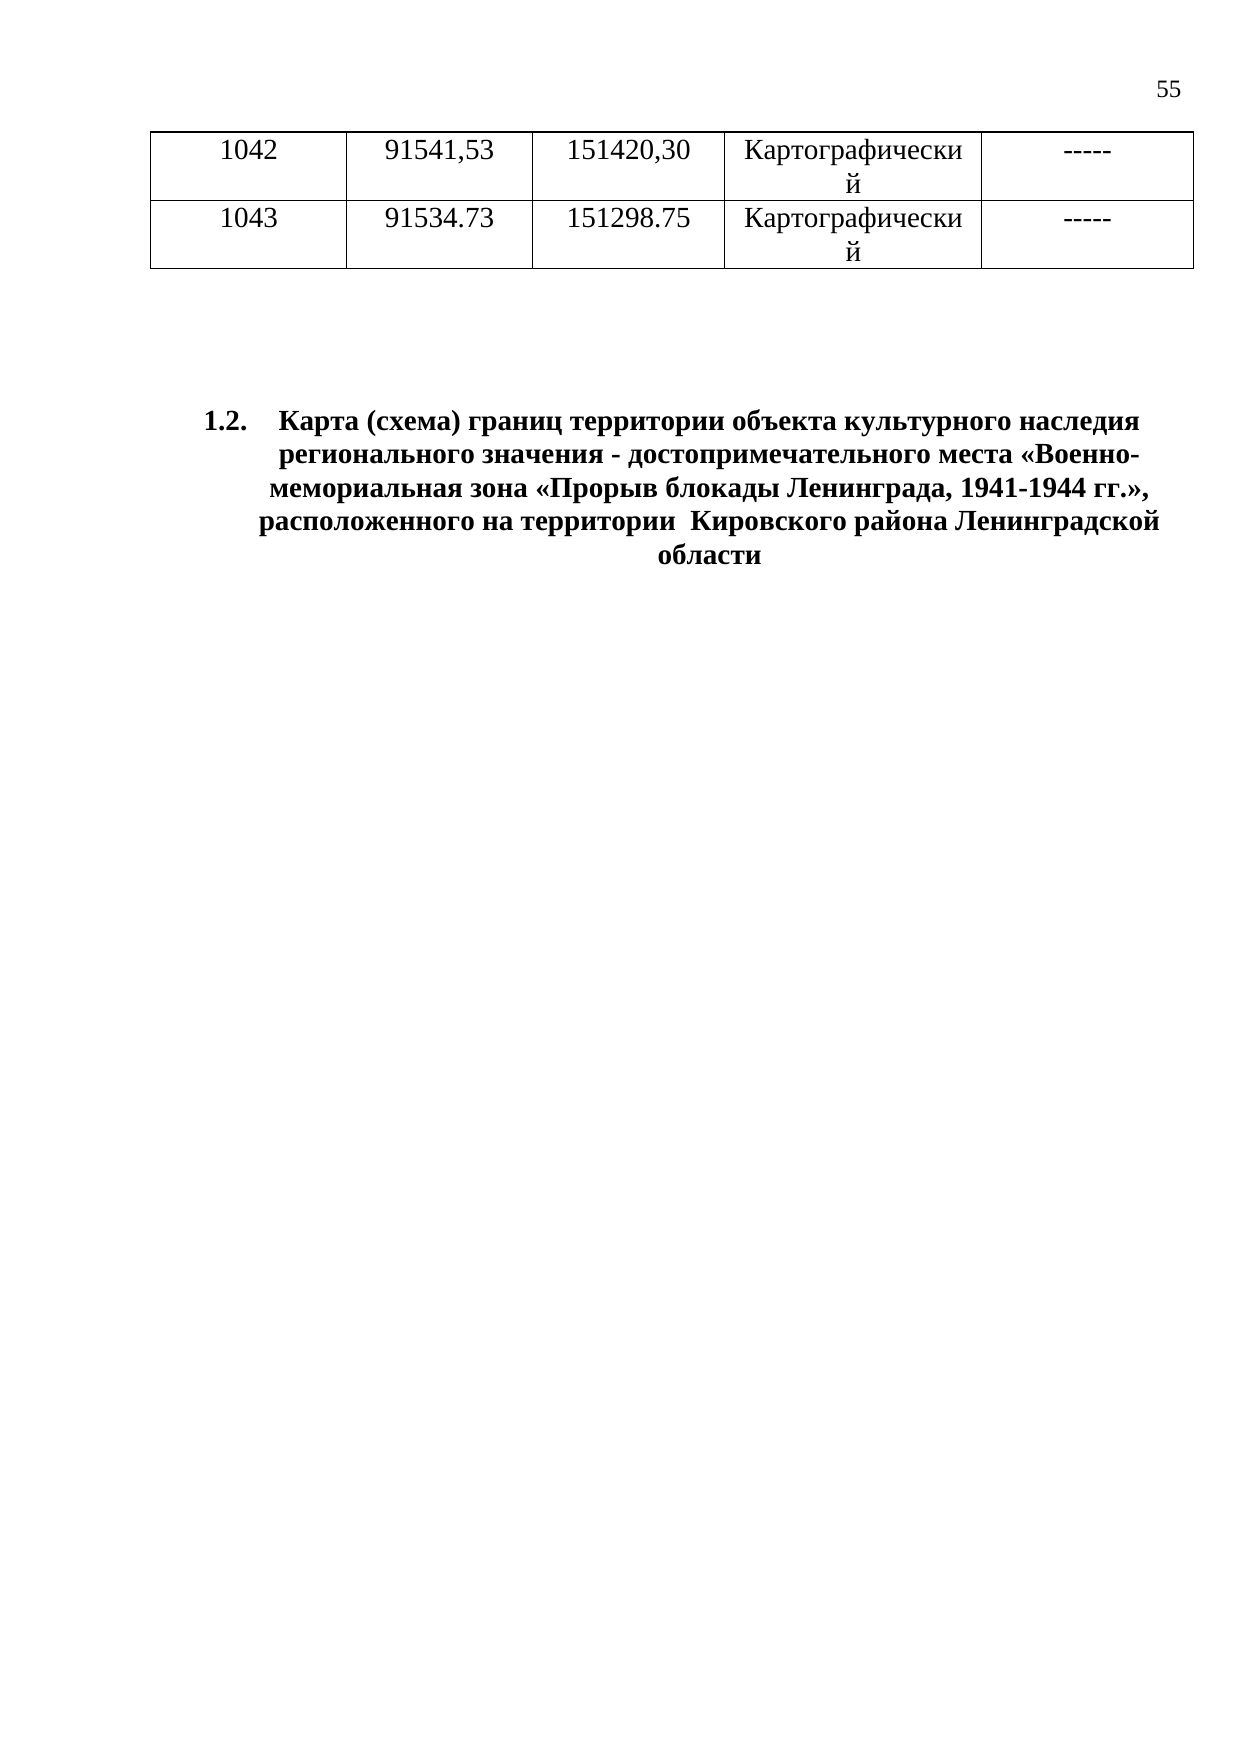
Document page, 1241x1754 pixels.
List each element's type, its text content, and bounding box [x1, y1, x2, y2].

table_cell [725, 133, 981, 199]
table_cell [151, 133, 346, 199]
list Карта (схема) границ территории объекта культурного наследия регионального значения - достопримечательного места «Военно-мемориальная зона «Прорыв блокады Ленинграда, 1941-1944 гг.», расположенного на территории Кировского района Ленинградской области [162, 403, 1181, 571]
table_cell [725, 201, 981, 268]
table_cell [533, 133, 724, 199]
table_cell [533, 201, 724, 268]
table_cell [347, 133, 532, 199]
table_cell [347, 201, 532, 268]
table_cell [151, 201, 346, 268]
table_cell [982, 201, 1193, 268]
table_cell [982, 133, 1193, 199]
